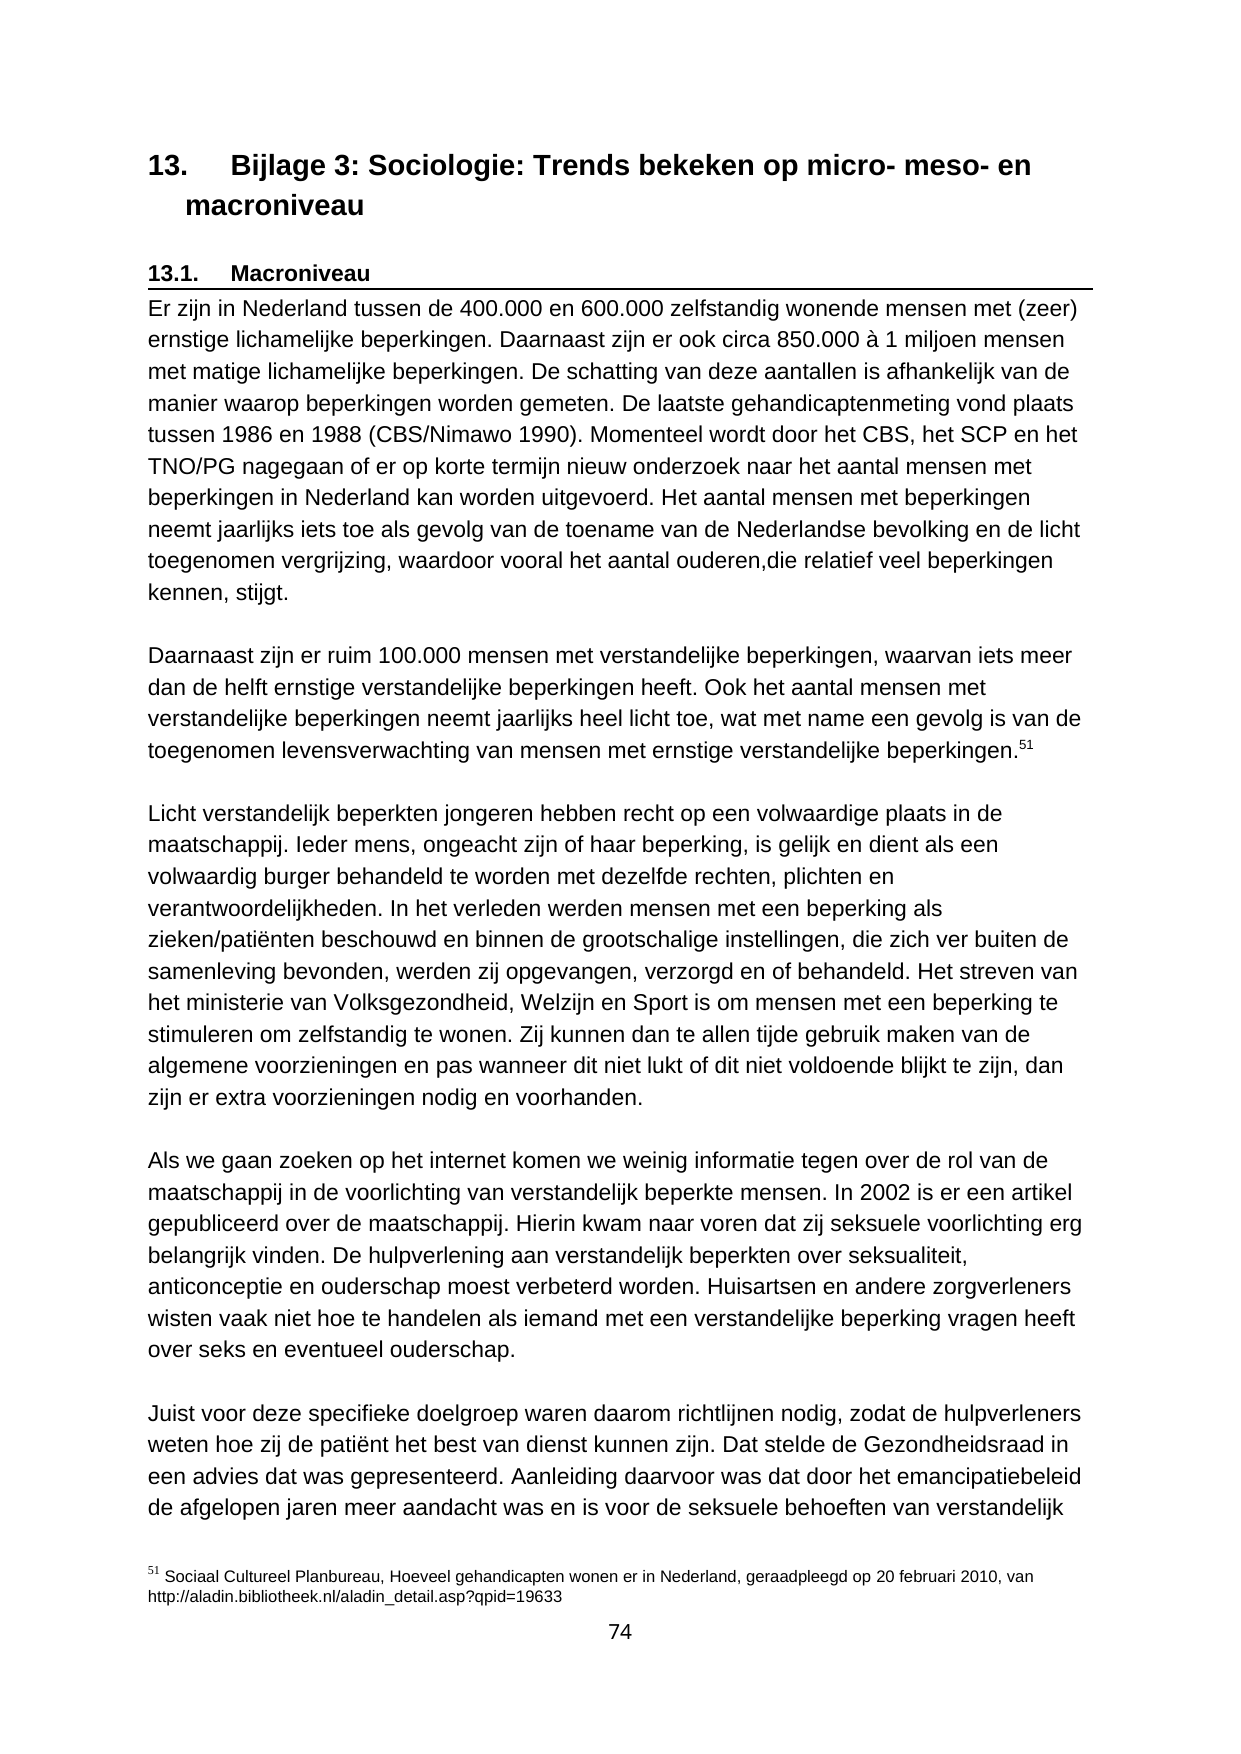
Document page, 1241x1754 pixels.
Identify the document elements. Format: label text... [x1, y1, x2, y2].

text Er zijn in Nederland tussen de 400.000 en 600.000 zelfstandig wonende mensen met (zeer) ernstige lichamelijke beperkingen. Daarnaast zijn er ook circa 850.000 à 1 miljoen mensen met matige lichamelijke beperkingen. De schatting van deze aantallen is afhankelijk van de manier waarop beperkingen worden gemeten. De laatste gehandicaptenmeting vond plaats tussen 1986 en 1988 (CBS/Nimawo 1990). Momenteel wordt door het CBS, het SCP en het TNO/PG nagegaan of er op korte termijn nieuw onderzoek naar het aantal mensen met beperkingen in Nederland kan worden uitgevoerd. Het aantal mensen met beperkingen neemt jaarlijks iets toe als gevolg van de toename van de Nederlandse bevolking en de licht toegenomen vergrijzing, waardoor vooral het aantal ouderen,die relatief veel beperkingen kennen, stijgt. [148, 295, 1093, 605]
text Licht verstandelijk beperkten jongeren hebben recht op een volwaardige plaats in de maatschappij. Ieder mens, ongeacht zijn of haar beperking, is gelijk en dient als een volwaardig burger behandeld te worden met dezelfde rechten, plichten en verantwoordelijkheden. In het verleden werden mensen met een beperking als zieken/patiënten beschouwd en binnen de grootschalige instellingen, die zich ver buiten de samenleving bevonden, werden zij opgevangen, verzorgd en of behandeld. Het streven van het ministerie van Volksgezondheid, Welzijn en Sport is om mensen met een beperking te stimuleren om zelfstandig te wonen. Zij kunnen dan te allen tijde gebruik maken van de algemene voorzieningen en pas wanneer dit niet lukt of dit niet voldoende blijkt te zijn, dan zijn er extra voorzieningen nodig en voorhanden. [148, 800, 1093, 1110]
subtitle Macroniveau [148, 259, 1093, 288]
text Als we gaan zoeken op het internet komen we weinig informatie tegen over de rol van de maatschappij in de voorlichting van verstandelijk beperkte mensen. In 2002 is er een artikel gepubliceerd over de maatschappij. Hierin kwam naar voren dat zij seksuele voorlichting erg belangrijk vinden. De hulpverlening aan verstandelijk beperkten over seksualiteit, anticonceptie en ouderschap moest verbeterd worden. Huisartsen en andere zorgverleners wisten vaak niet hoe te handelen als iemand met een verstandelijke beperking vragen heeft over seks en eventueel ouderschap. [148, 1147, 1093, 1363]
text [148, 1399, 1093, 1521]
subtitle Bijlage 3: Sociologie: Trends bekeken op micro- meso- en macroniveau [148, 148, 1093, 221]
text Daarnaast zijn er ruim 100.000 mensen met verstandelijke beperkingen, waarvan iets meer dan de helft ernstige verstandelijke beperkingen heeft. Ook het aantal mensen met verstandelijke beperkingen neemt jaarlijks heel licht toe, wat met name een gevolg is van de toegenomen levensverwachting van mensen met ernstige verstandelijke beperkingen. [148, 610, 1093, 794]
